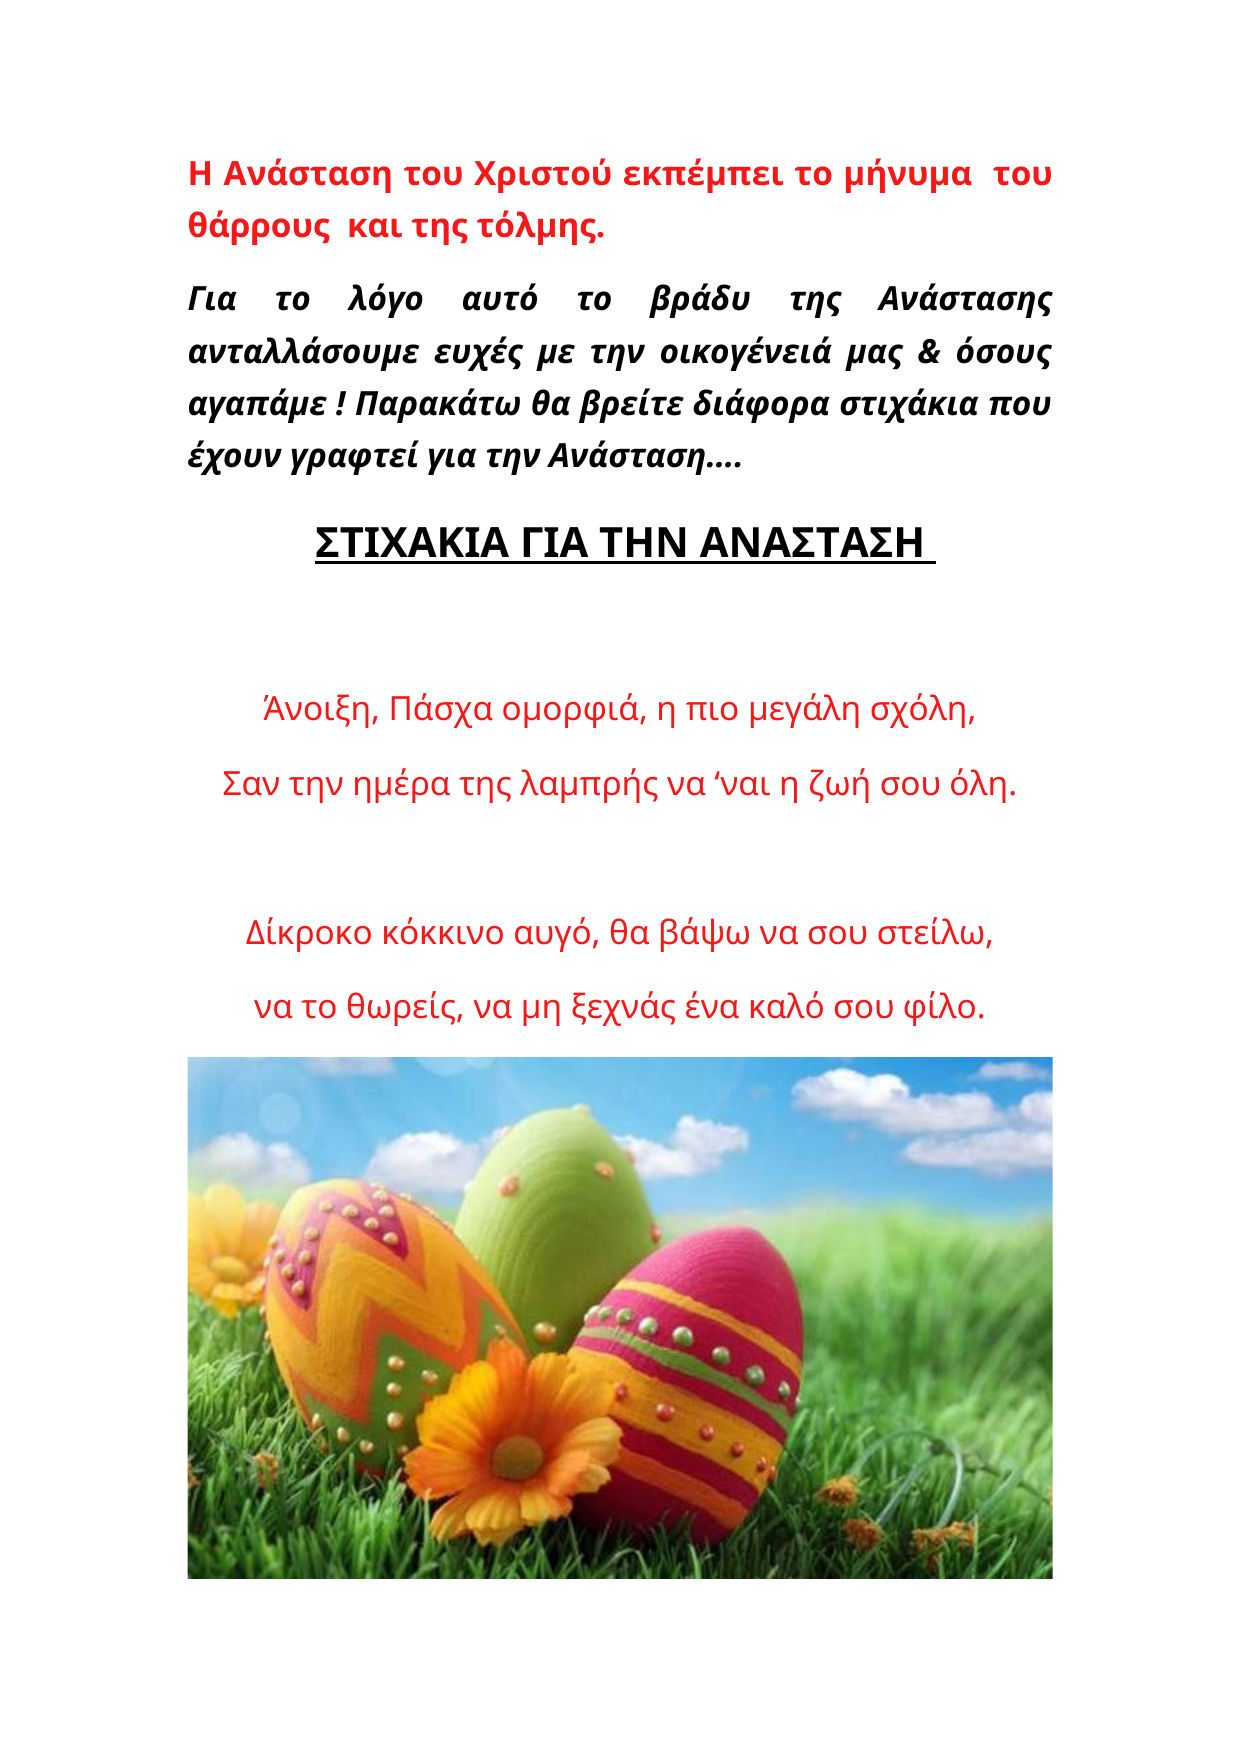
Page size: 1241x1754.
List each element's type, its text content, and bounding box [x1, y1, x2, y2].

text ΣΤΙΧΑΚΙΑ ΓΙΑ ΤΗΝ ΑΝΑΣΤΑΣΗ [187, 513, 1053, 570]
text Δίκροκο κόκκινο αυγό, θα βάψω να σου στείλω, [187, 909, 1053, 954]
text Σαν την ημέρα της λαμπρής να ‘ναι η ζωή σου όλη. [187, 759, 1053, 805]
text Η Ανάσταση του Χριστού εκπέμπει το μήνυμα του θάρρους και της τόλμης. [187, 150, 1053, 248]
picture [187, 1057, 1053, 1579]
text Για το λόγο αυτό το βράδυ της Ανάστασης ανταλλάσουμε ευχές με την οικογένειά μας & όσους αγαπάμε ! Παρακάτω θα βρείτε διάφορα στιχάκια που έχουν γραφτεί για την Ανάσταση…. [187, 275, 1053, 477]
text να το θωρείς, να μη ξεχνάς ένα καλό σου φίλο. [187, 983, 1053, 1029]
text Άνοιξη, Πάσχα ομορφιά, η πιο μεγάλη σχόλη, [187, 685, 1053, 730]
